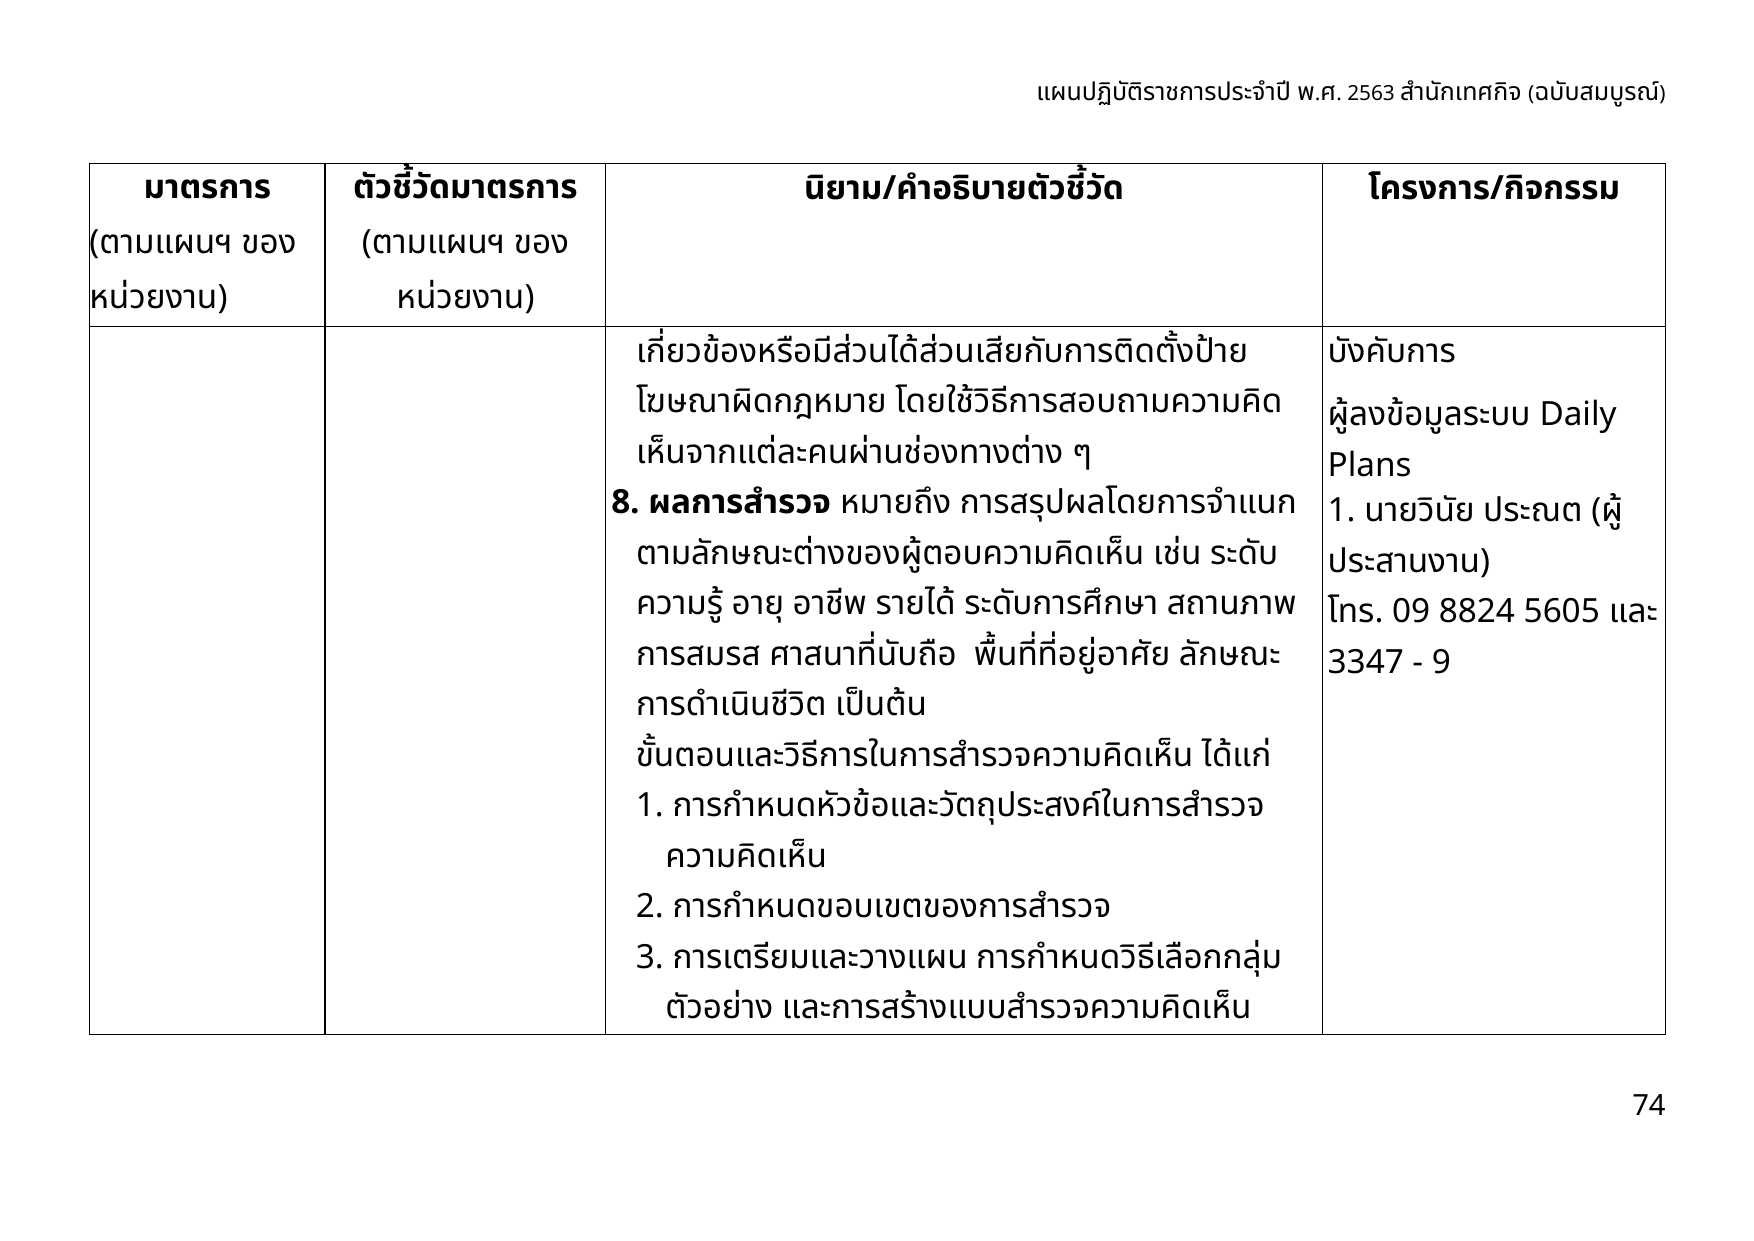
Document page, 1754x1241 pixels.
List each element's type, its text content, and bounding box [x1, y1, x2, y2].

table_header ตัวชี้วัดมาตรการ (ตามแผนฯ ของหน่วยงาน) [326, 164, 605, 326]
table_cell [606, 327, 1322, 1034]
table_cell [326, 327, 605, 1034]
table_header มาตรการ (ตามแผนฯ ของหน่วยงาน) [90, 164, 324, 326]
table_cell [90, 327, 324, 1034]
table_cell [1323, 327, 1665, 1034]
table_header โครงการ/กิจกรรม [1323, 164, 1665, 326]
table_header นิยาม/คำอธิบายตัวชี้วัด [606, 164, 1322, 326]
